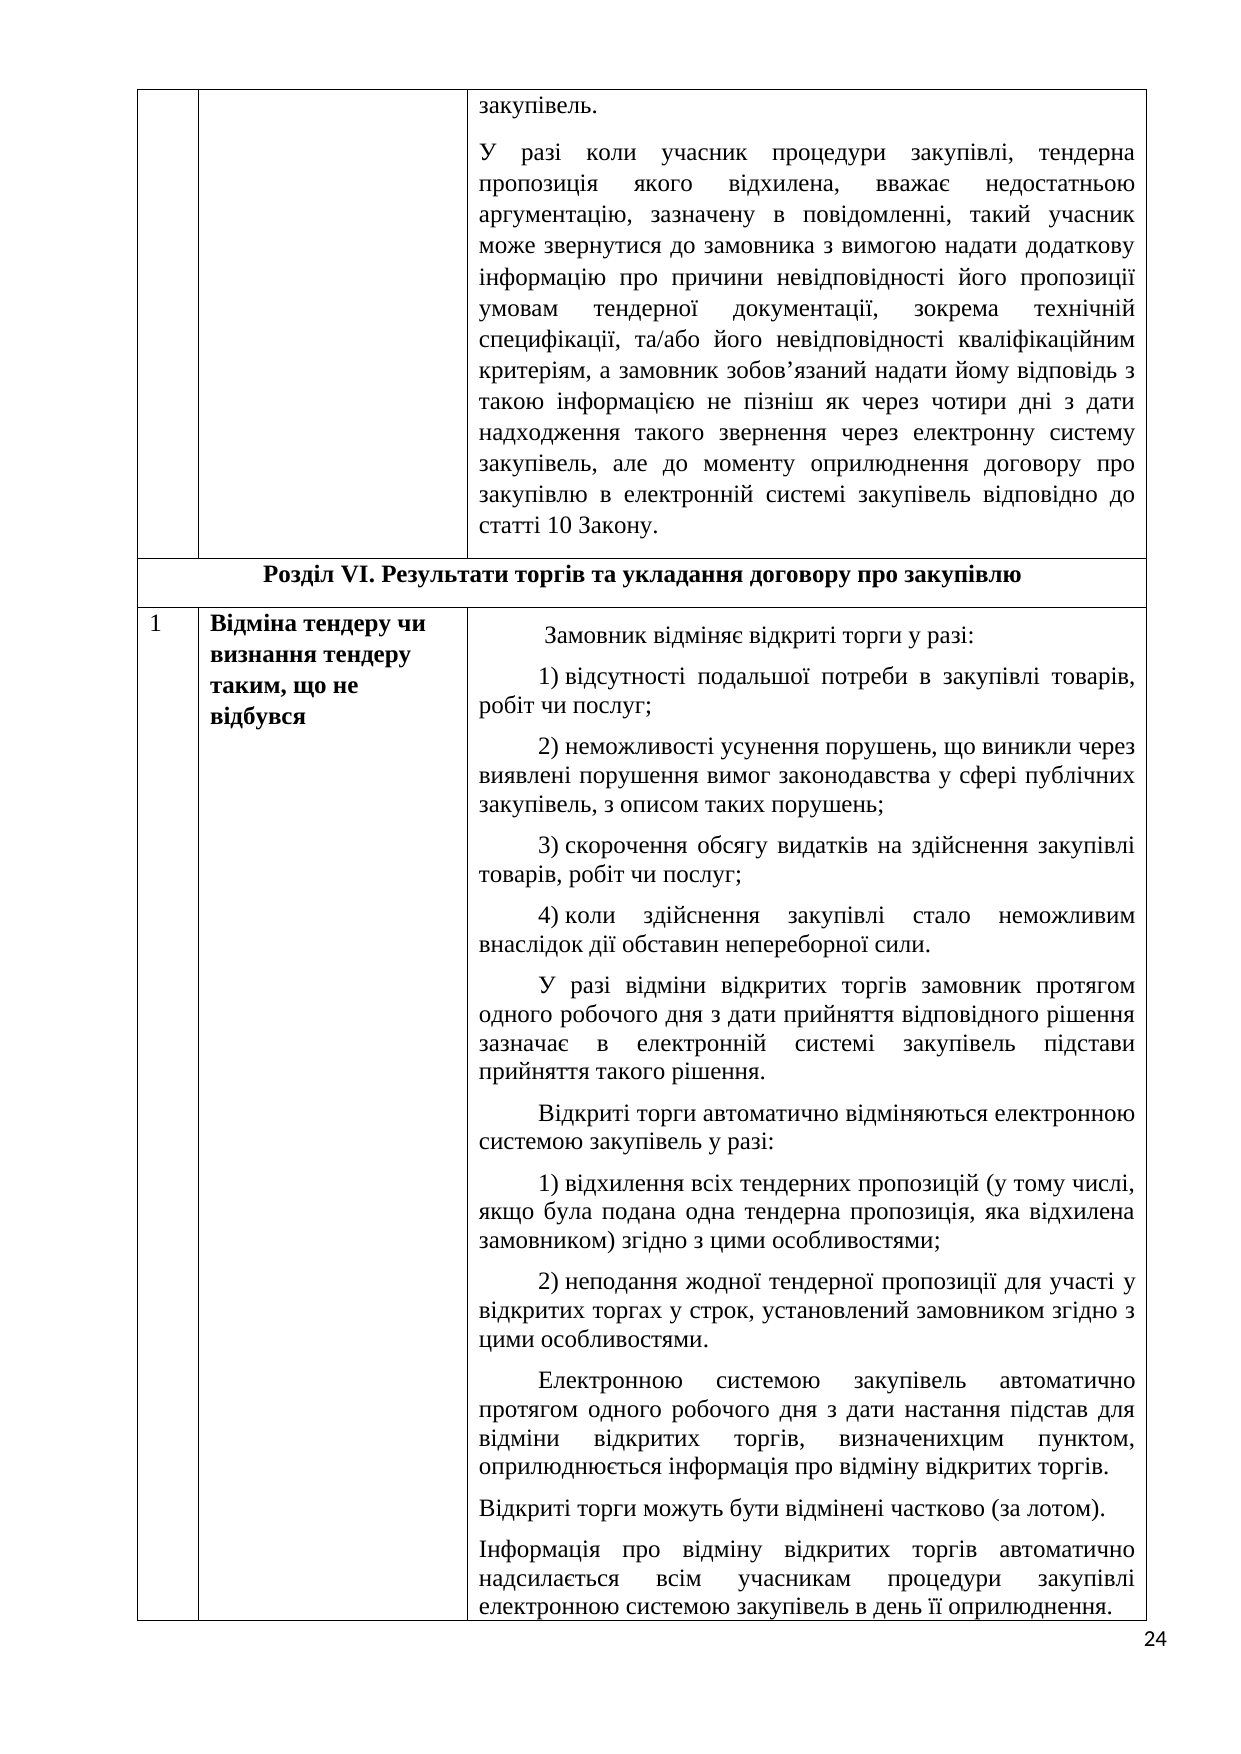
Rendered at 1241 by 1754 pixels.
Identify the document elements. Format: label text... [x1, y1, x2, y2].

table_cell Розділ VI. Результати торгів та укладання договору про закупівлю [138, 559, 1146, 607]
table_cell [468, 90, 1146, 557]
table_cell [199, 90, 467, 557]
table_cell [199, 608, 467, 1620]
table_cell 3 [138, 90, 198, 557]
table_cell 1 [138, 608, 198, 1620]
